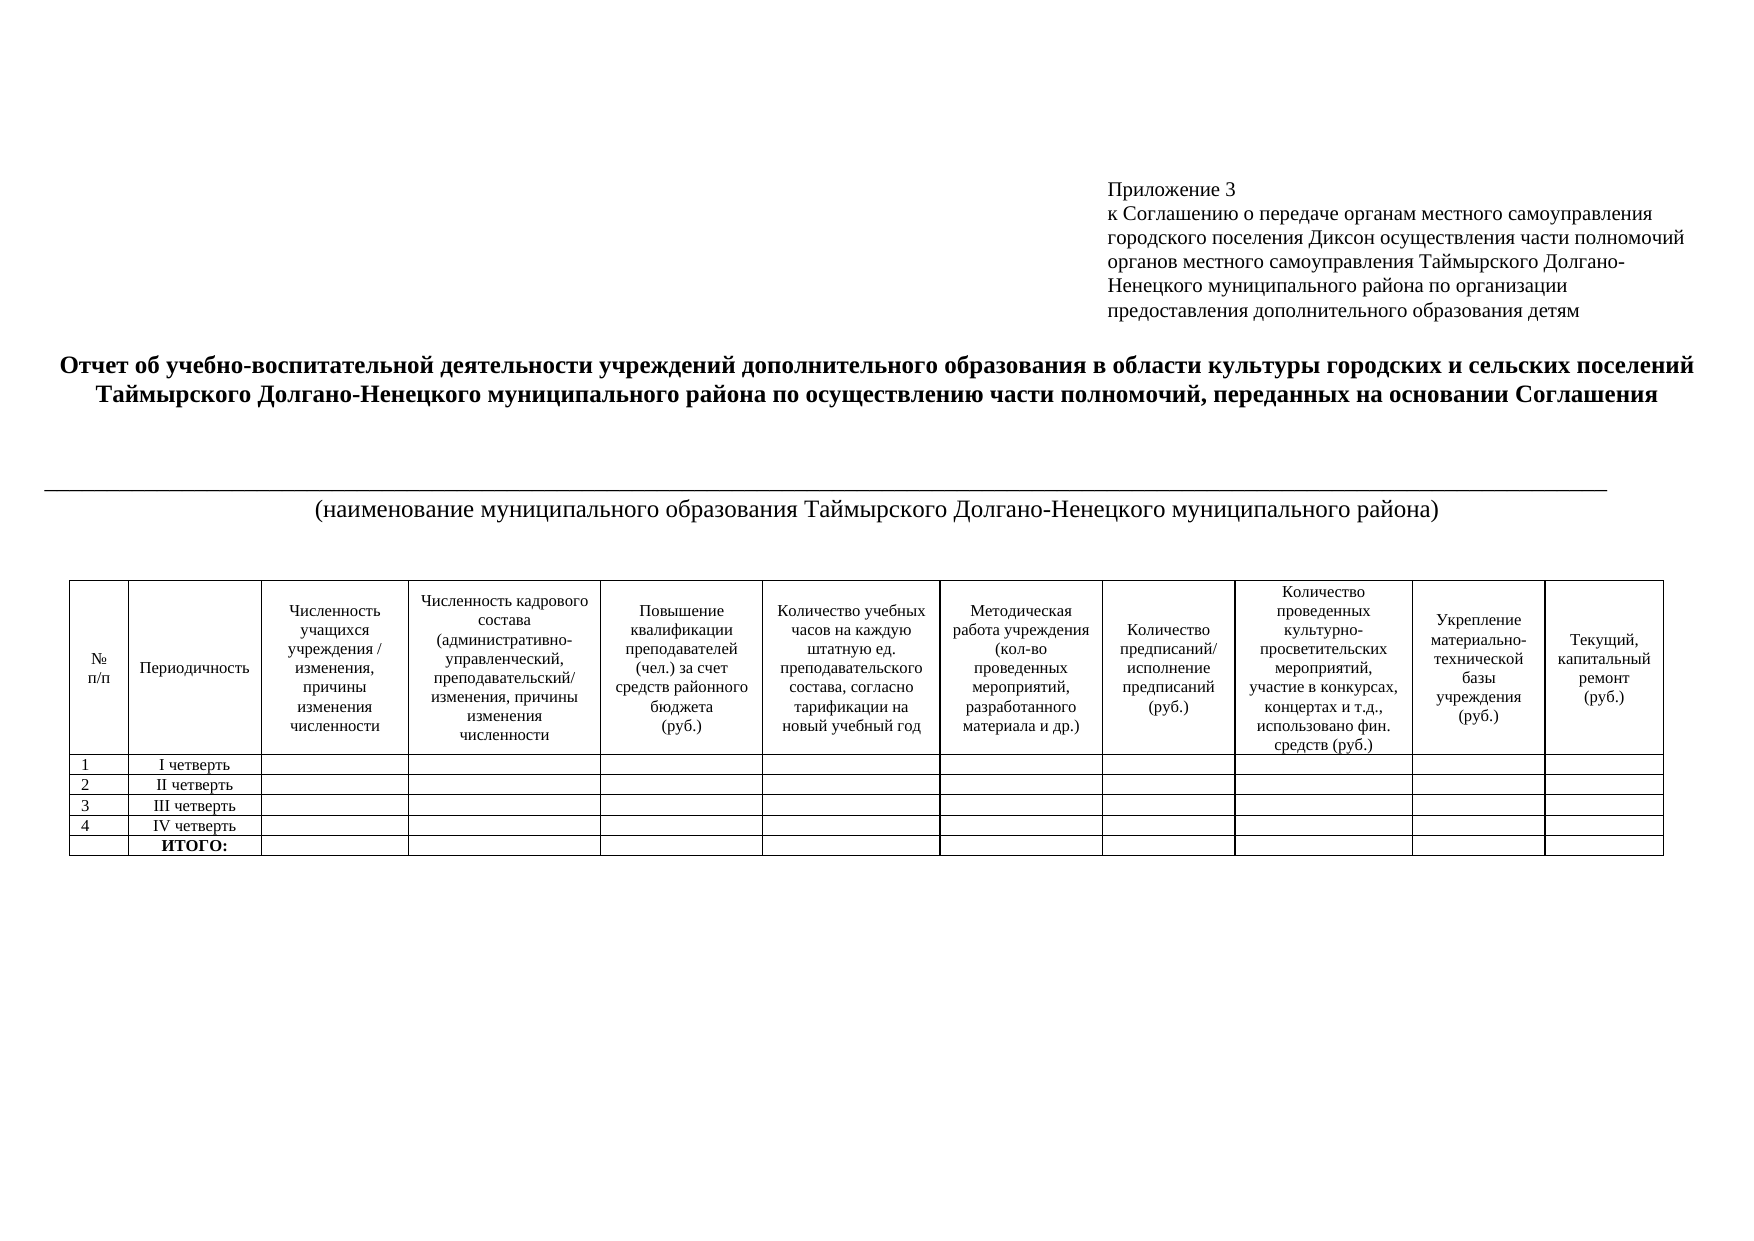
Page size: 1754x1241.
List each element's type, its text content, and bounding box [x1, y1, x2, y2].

table_cell I четверть [129, 755, 261, 774]
table_cell [70, 836, 128, 855]
table_cell [1413, 775, 1544, 794]
table_cell [262, 755, 408, 774]
table_cell [1236, 836, 1412, 855]
table_cell [1103, 775, 1234, 794]
table_header Методическая работа учреждения (кол-во проведенных мероприятий, разработанного материала и др.) [941, 581, 1102, 754]
table_cell [262, 795, 408, 814]
table_cell [409, 795, 600, 814]
table_header Количество предписаний/ исполнение предписаний (руб.) [1103, 581, 1234, 754]
table_cell [763, 795, 939, 814]
table_cell [763, 816, 939, 835]
table_header № п/п [70, 581, 128, 754]
table_header Количество учебных часов на каждую штатную ед. преподавательского состава, согласно тарификации на новый учебный год [763, 581, 939, 754]
text Отчет об учебно-воспитательной деятельности учреждений дополнительного образования в области культуры городских и сельских поселений Таймырского Долгано-Ненецкого муниципального района по осуществлению части полномочий, переданных на основании Соглашения [44, 350, 1710, 408]
table_cell [409, 836, 600, 855]
text _____________________________________________________________________________________________________________________________ [44, 465, 1710, 494]
table_cell III четверть [129, 795, 261, 814]
table_cell [941, 775, 1102, 794]
table_cell [601, 816, 762, 835]
text (наименование муниципального образования Таймырского Долгано-Ненецкого муниципального района) [44, 494, 1710, 523]
table_cell [1546, 775, 1663, 794]
table_cell [1236, 755, 1412, 774]
table_cell [1236, 795, 1412, 814]
table_cell [601, 795, 762, 814]
table_cell [601, 775, 762, 794]
table_cell [262, 775, 408, 794]
table_cell 3 [70, 795, 128, 814]
table_cell [763, 836, 939, 855]
table_header Укрепление материально-технической базы учреждения (руб.) [1413, 581, 1544, 754]
table_cell [409, 816, 600, 835]
table_cell [1546, 816, 1663, 835]
table_cell [941, 836, 1102, 855]
table_cell [262, 836, 408, 855]
table_header Периодичность [129, 581, 261, 754]
table_cell [1546, 795, 1663, 814]
table_cell IV четверть [129, 816, 261, 835]
table_cell [409, 775, 600, 794]
table_cell II четверть [129, 775, 261, 794]
table_cell [601, 755, 762, 774]
table_cell [409, 755, 600, 774]
text Приложение 3 [1107, 177, 1710, 201]
table_cell [1103, 836, 1234, 855]
table_cell [1236, 816, 1412, 835]
table_cell [262, 816, 408, 835]
table_cell [1413, 755, 1544, 774]
table_cell [1103, 816, 1234, 835]
table_cell [1236, 775, 1412, 794]
text к Соглашению о передаче органам местного самоуправления городского поселения Диксон осуществления части полномочий органов местного самоуправления Таймырского Долгано-Ненецкого муниципального района по организации предоставления дополнительного образования детям [1107, 201, 1710, 322]
table_header Численность учащихся учреждения / изменения, причины изменения численности [262, 581, 408, 754]
table_header Текущий, капитальный ремонт (руб.) [1546, 581, 1663, 754]
table_cell [941, 795, 1102, 814]
table_cell [1546, 755, 1663, 774]
table_cell [941, 755, 1102, 774]
table_header Количество проведенных культурно-просветительских мероприятий, участие в конкурсах, концертах и т.д., использовано фин. средств (руб.) [1236, 581, 1412, 754]
table_cell 4 [70, 816, 128, 835]
table_cell [1413, 816, 1544, 835]
table_cell [1103, 795, 1234, 814]
table_cell [1546, 836, 1663, 855]
table_cell 2 [70, 775, 128, 794]
table_cell [763, 775, 939, 794]
table_cell [1413, 795, 1544, 814]
table_cell [601, 836, 762, 855]
table_cell [1413, 836, 1544, 855]
table_cell [1103, 755, 1234, 774]
table_header Численность кадрового состава (административно-управленческий, преподавательский/ изменения, причины изменения численности [409, 581, 600, 754]
table_cell [763, 755, 939, 774]
table_cell [941, 816, 1102, 835]
table_cell ИТОГО: [129, 836, 261, 855]
table_header Повышение квалификации преподавателей (чел.) за счет средств районного бюджета (руб.) [601, 581, 762, 754]
table_cell 1 [70, 755, 128, 774]
